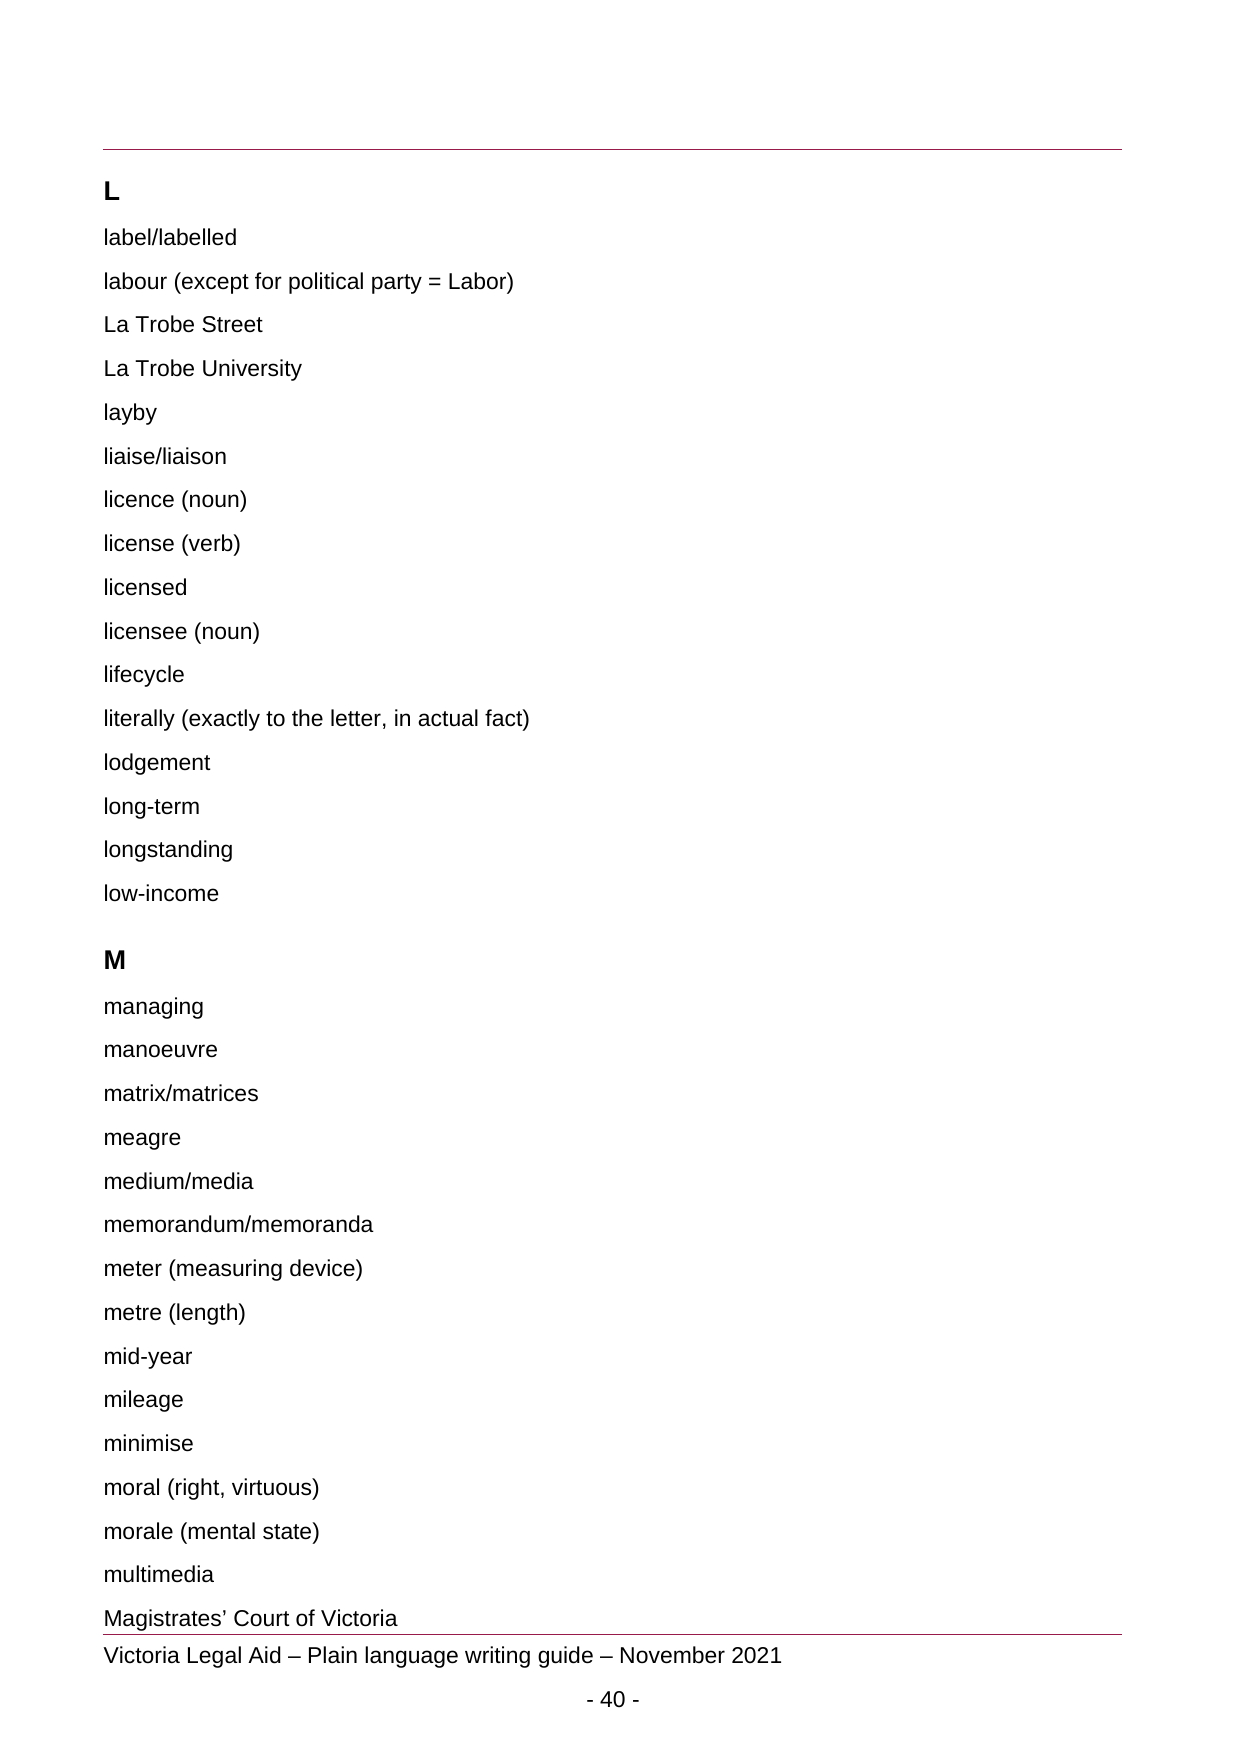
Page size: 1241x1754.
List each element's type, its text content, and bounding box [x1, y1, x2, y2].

text managing [103, 988, 1122, 1019]
text La Trobe Street [103, 307, 1122, 338]
text morale (mental state) [103, 1513, 1122, 1544]
text licence (noun) [103, 482, 1122, 513]
text layby [103, 394, 1122, 425]
text metre (length) [103, 1294, 1122, 1325]
text minimise [103, 1425, 1122, 1457]
text memorandum/memoranda [103, 1207, 1122, 1238]
text longstanding [103, 832, 1122, 863]
text matrix/matrices [103, 1075, 1122, 1107]
subtitle M [103, 944, 1122, 975]
text label/labelled [103, 219, 1122, 250]
text mileage [103, 1382, 1122, 1413]
text license (verb) [103, 525, 1122, 557]
text liaise/liaison [103, 438, 1122, 469]
text meter (measuring device) [103, 1250, 1122, 1282]
text mid-year [103, 1338, 1122, 1369]
text moral (right, virtuous) [103, 1469, 1122, 1500]
text licensee (noun) [103, 613, 1122, 644]
text literally (exactly to the letter, in actual fact) [103, 700, 1122, 732]
text Magistrates’ Court of Victoria [103, 1600, 1122, 1632]
text La Trobe University [103, 350, 1122, 382]
text labour (except for political party = Labor) [103, 263, 1122, 294]
text multimedia [103, 1557, 1122, 1588]
text long-term [103, 788, 1122, 819]
text meagre [103, 1119, 1122, 1150]
text manoeuvre [103, 1032, 1122, 1063]
subtitle L [103, 175, 1122, 207]
text lodgement [103, 744, 1122, 775]
text licensed [103, 569, 1122, 600]
text lifecycle [103, 657, 1122, 688]
text low-income [103, 875, 1122, 907]
text medium/media [103, 1163, 1122, 1194]
